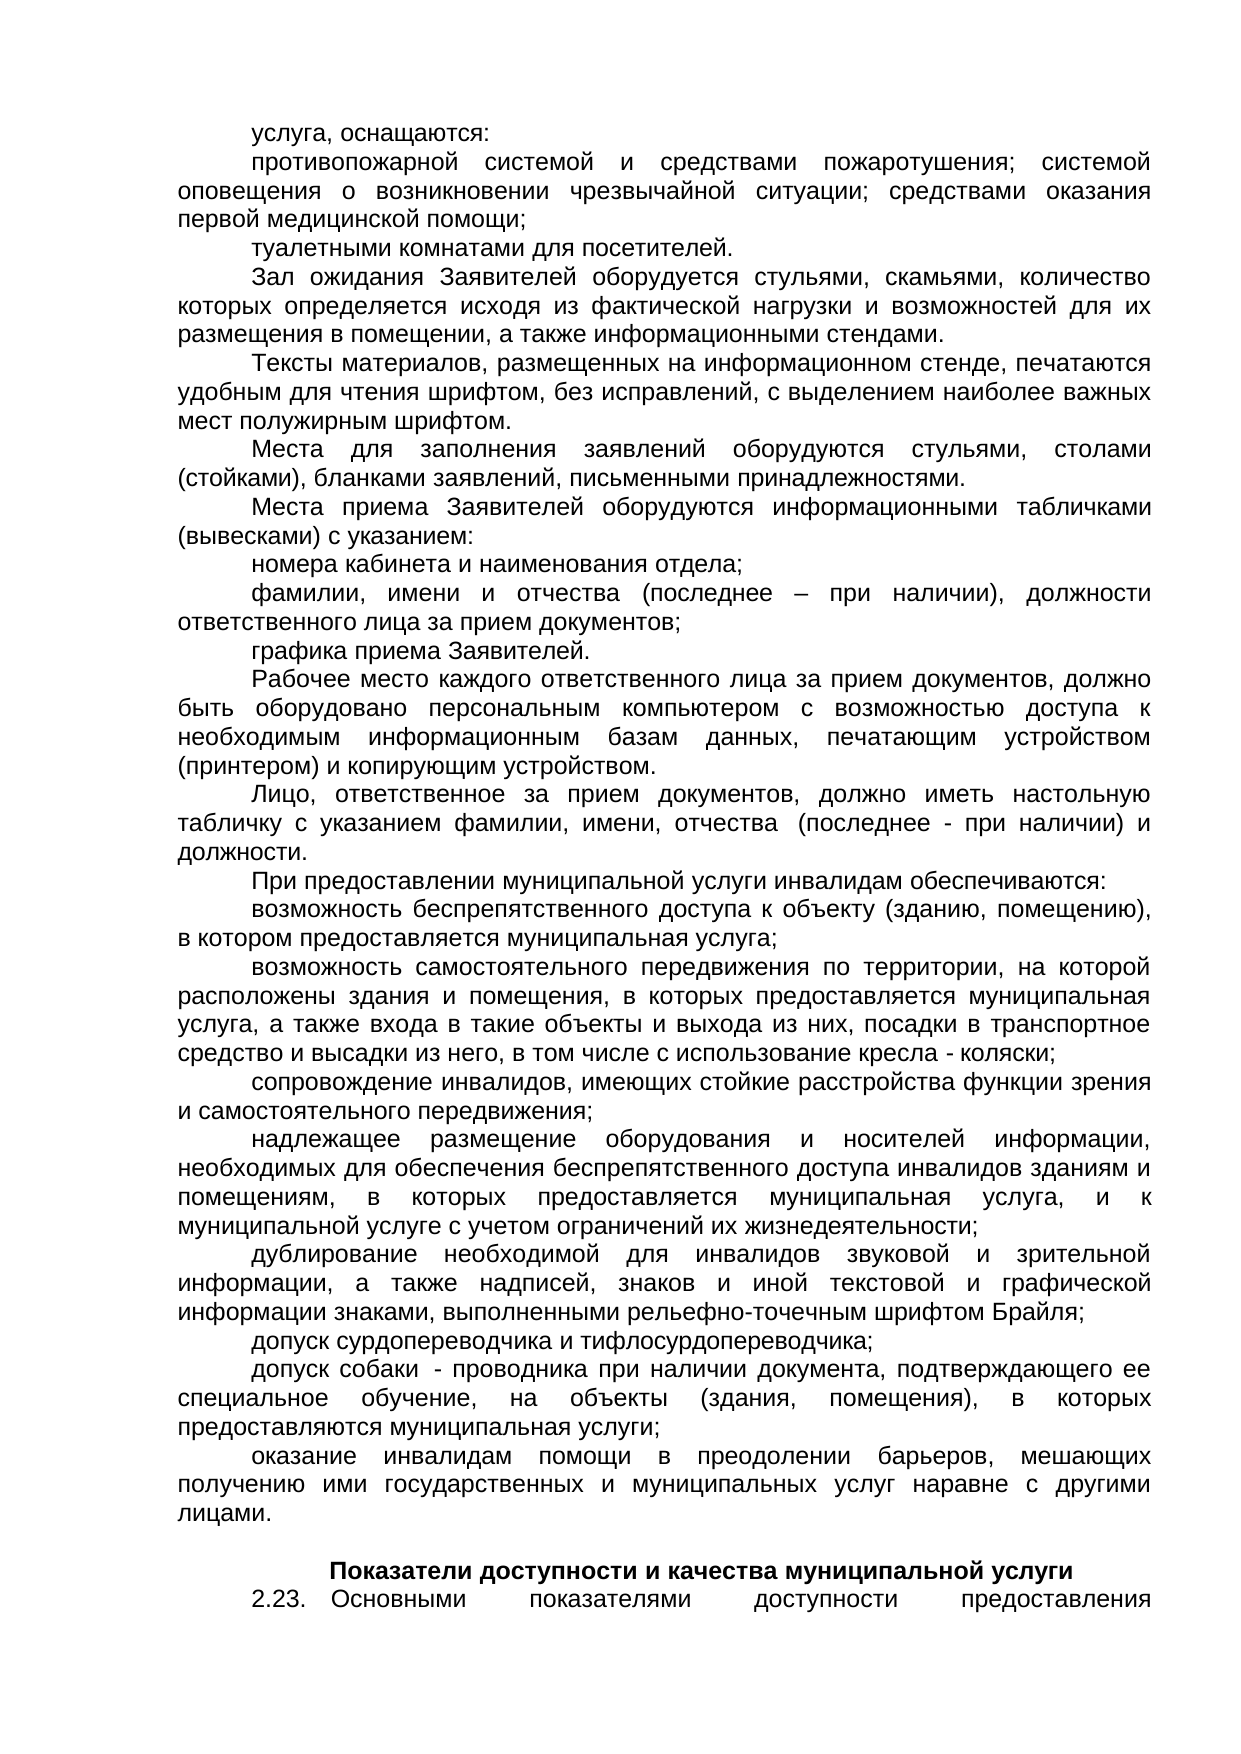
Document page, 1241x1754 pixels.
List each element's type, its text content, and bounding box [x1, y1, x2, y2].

text При предоставлении муниципальной услуги инвалидам обеспечиваются: [177, 866, 1152, 894]
text номера кабинета и наименования отдела; [177, 549, 1152, 578]
text допуск сурдопереводчика и тифлосурдопереводчика; [177, 1326, 1152, 1354]
text противопожарной системой и средствами пожаротушения; системой оповещения о возникновении чрезвычайной ситуации; средствами оказания первой медицинской помощи; [177, 147, 1152, 233]
text туалетными комнатами для посетителей. [177, 233, 1152, 262]
text допуск собаки - проводника при наличии документа, подтверждающего ее специальное обучение, на объекты (здания, помещения), в которых предоставляются муниципальная услуги; [177, 1354, 1152, 1441]
text возможность самостоятельного передвижения по территории, на которой расположены здания и помещения, в которых предоставляется муниципальная услуга, а также входа в такие объекты и выхода из них, посадки в транспортное средство и высадки из него, в том числе с использование кресла - коляски; [177, 952, 1152, 1067]
text Места для заполнения заявлений оборудуются стульями, столами (стойками), бланками заявлений, письменными принадлежностями. [177, 434, 1152, 492]
text фамилии, имени и отчества (последнее – при наличии), должности ответственного лица за прием документов; [177, 578, 1152, 636]
text услуга, оснащаются: [177, 118, 1152, 147]
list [177, 1584, 1152, 1613]
text Лицо, ответственное за прием документов, должно иметь настольную табличку с указанием фамилии, имени, отчества (последнее - при наличии) и должности. [177, 779, 1152, 866]
text возможность беспрепятственного доступа к объекту (зданию, помещению), в котором предоставляется муниципальная услуга; [177, 894, 1152, 952]
text графика приема Заявителей. [177, 636, 1152, 664]
text Зал ожидания Заявителей оборудуется стульями, скамьями, количество которых определяется исходя из фактической нагрузки и возможностей для их размещения в помещении, а также информационными стендами. [177, 262, 1152, 348]
text Места приема Заявителей оборудуются информационными табличками (вывесками) с указанием: [177, 492, 1152, 549]
text сопровождение инвалидов, имеющих стойкие расстройства функции зрения и самостоятельного передвижения; [177, 1067, 1152, 1124]
text оказание инвалидам помощи в преодолении барьеров, мешающих получению ими государственных и муниципальных услуг наравне с другими лицами. [177, 1441, 1152, 1527]
text надлежащее размещение оборудования и носителей информации, необходимых для обеспечения беспрепятственного доступа инвалидов зданиям и помещениям, в которых предоставляется муниципальная услуга, и к муниципальной услуге с учетом ограничений их жизнедеятельности; [177, 1124, 1152, 1239]
text дублирование необходимой для инвалидов звуковой и зрительной информации, а также надписей, знаков и иной текстовой и графической информации знаками, выполненными рельефно-точечным шрифтом Брайля; [177, 1239, 1152, 1326]
text Рабочее место каждого ответственного лица за прием документов, должно быть оборудовано персональным компьютером с возможностью доступа к необходимым информационным базам данных, печатающим устройством (принтером) и копирующим устройством. [177, 664, 1152, 779]
text Показатели доступности и качества муниципальной услуги [177, 1556, 1152, 1584]
text Тексты материалов, размещенных на информационном стенде, печатаются удобным для чтения шрифтом, без исправлений, с выделением наиболее важных мест полужирным шрифтом. [177, 348, 1152, 434]
